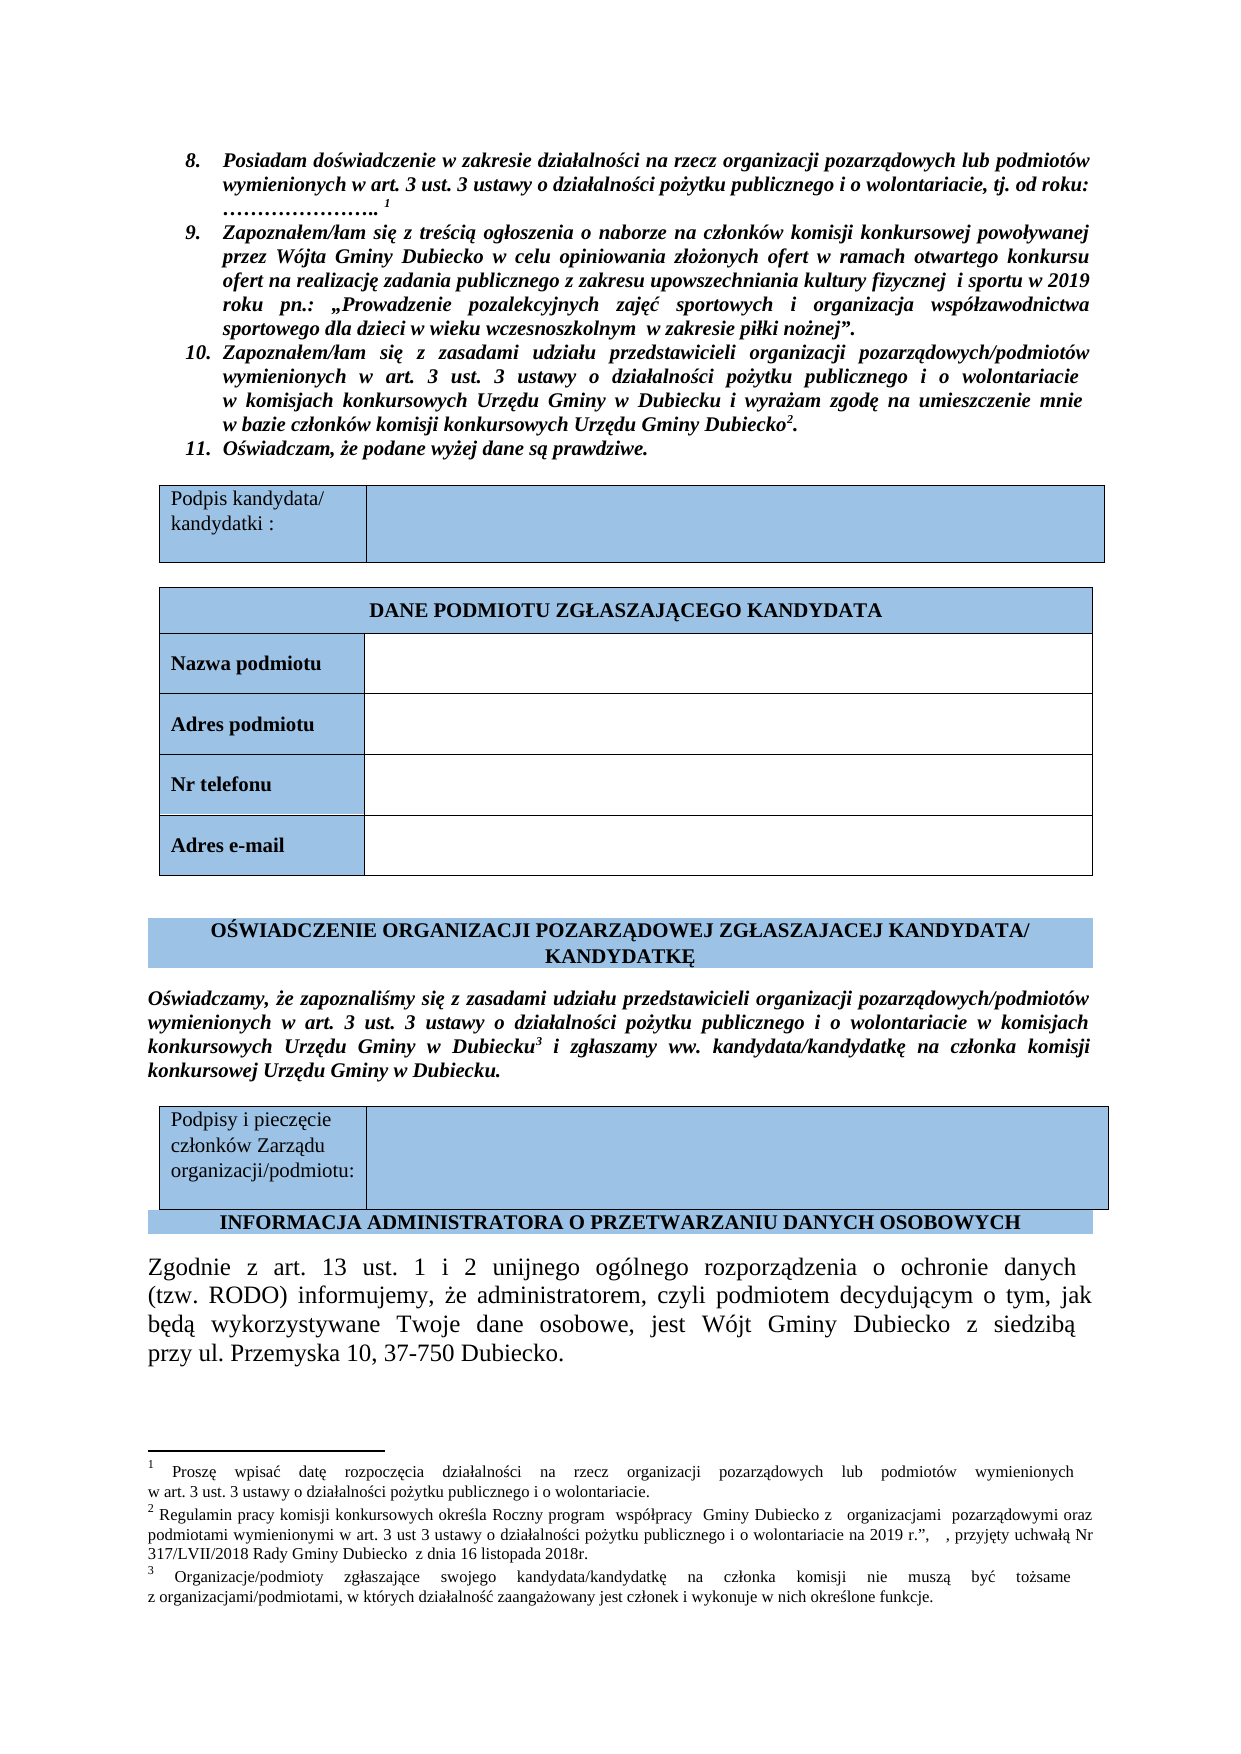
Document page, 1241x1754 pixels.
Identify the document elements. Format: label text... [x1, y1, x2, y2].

table_cell Adres podmiotu [160, 694, 364, 754]
table_header Podpisy i pieczęcie członków Zarządu organizacji/podmiotu: [160, 1107, 366, 1209]
text Oświadczamy, że zapoznaliśmy się z zasadami udziału przedstawicieli organizacji pozarządowych/podmiotów wymienionych w art. 3 ust. 3 ustawy o działalności pożytku publicznego i o wolontariacie w komisjach konkursowych Urzędu Gminy w Dubiecku i zgłaszamy ww. kandydata/kandydatkę na członka komisji konkursowej Urzędu Gminy w Dubiecku. [148, 986, 1093, 1082]
text INFORMACJA ADMINISTRATORA O PRZETWARZANIU DANYCH OSOBOWYCH [148, 1210, 1093, 1234]
list Zapoznałem/łam się z zasadami udziału przedstawicieli organizacji pozarządowych/podmiotów wymienionych w art. 3 ust. 3 ustawy o działalności pożytku publicznego i o wolontariacie w komisjach konkursowych Urzędu Gminy w Dubiecku i wyrażam zgodę na umieszczenie mnie w bazie członków komisji konkursowych Urzędu Gminy Dubiecko. [185, 340, 1093, 436]
table_header DANE PODMIOTU ZGŁASZAJĄCEGO KANDYDATA [160, 588, 1092, 633]
table_cell [365, 634, 1092, 693]
table_header [367, 486, 1104, 562]
table_cell [365, 816, 1092, 875]
table_header Podpis kandydata/ kandydatki : [160, 486, 366, 562]
table_cell Nr telefonu [160, 755, 364, 814]
text Zgodnie z art. 13 ust. 1 i 2 unijnego ogólnego rozporządzenia o ochronie danych (tzw. RODO) informujemy, że administratorem, czyli podmiotem decydującym o tym, jak będą wykorzystywane Twoje dane osobowe, jest Wójt Gminy Dubiecko z siedzibą przy ul. Przemyska 10, 37-750 Dubiecko. [148, 1252, 1093, 1367]
table_cell [365, 694, 1092, 754]
table_cell Nazwa podmiotu [160, 634, 364, 693]
list Zapoznałem/łam się z treścią ogłoszenia o naborze na członków komisji konkursowej powoływanej przez Wójta Gminy Dubiecko w celu opiniowania złożonych ofert w ramach otwartego konkursu ofert na realizację zadania publicznego z zakresu upowszechniania kultury fizycznej i sportu w 2019 roku pn.: „Prowadzenie pozalekcyjnych zajęć sportowych i organizacja współzawodnictwa sportowego dla dzieci w wieku wczesnoszkolnym w zakresie piłki nożnej”. [185, 220, 1093, 340]
table_cell [365, 755, 1092, 814]
list Oświadczam, że podane wyżej dane są prawdziwe. [185, 436, 1093, 460]
text OŚWIADCZENIE ORGANIZACJI POZARZĄDOWEJ ZGŁASZAJACEJ KANDYDATA/ KANDYDATKĘ [148, 918, 1093, 968]
table_header [367, 1107, 1108, 1209]
list Posiadam doświadczenie w zakresie działalności na rzecz organizacji pozarządowych lub podmiotów wymienionych w art. 3 ust. 3 ustawy o działalności pożytku publicznego i o wolontariacie, tj. od roku: ………………….. [185, 148, 1093, 220]
table_cell Adres e-mail [160, 816, 364, 875]
